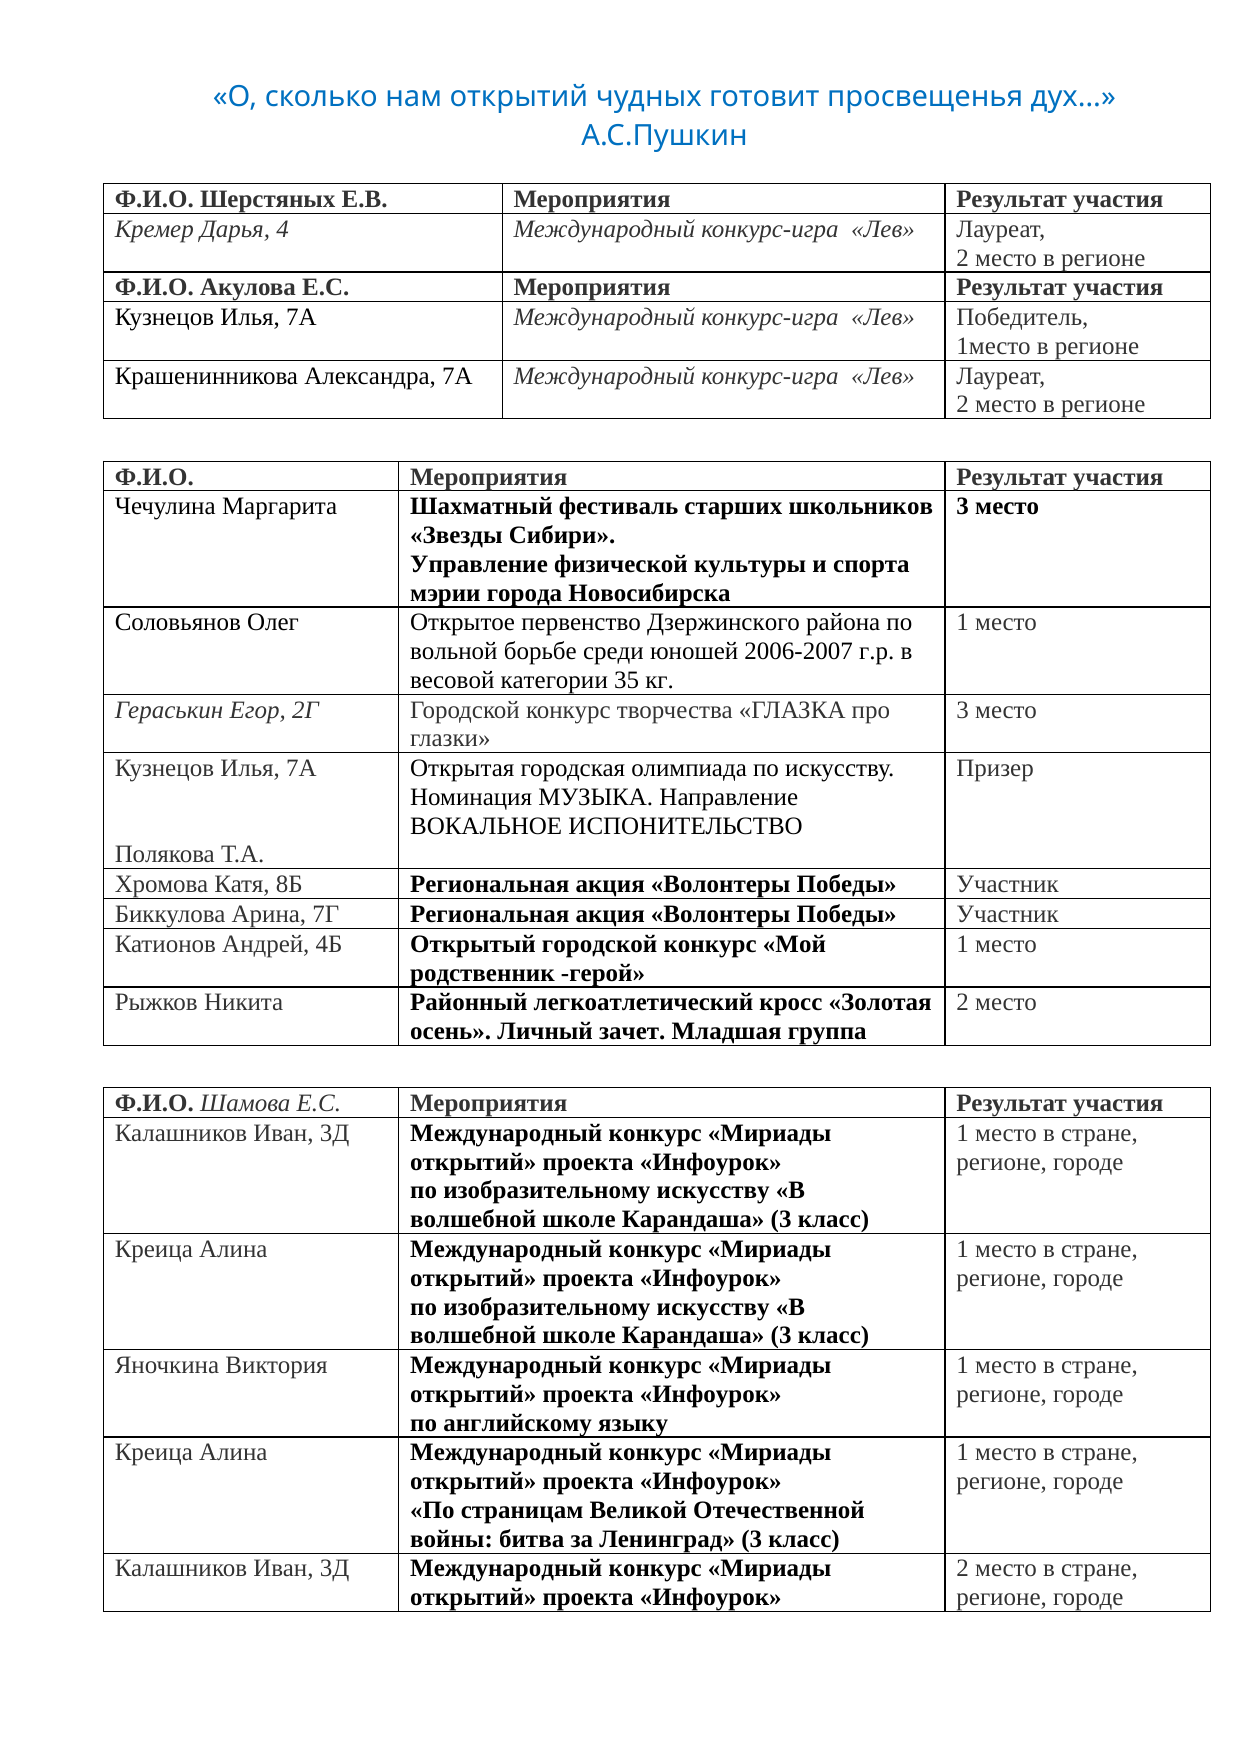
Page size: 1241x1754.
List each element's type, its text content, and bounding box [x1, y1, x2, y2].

table_cell Катионов Андрей, 4Б [104, 929, 398, 986]
table_cell Яночкина Виктория [104, 1350, 398, 1436]
table_cell 1 место [946, 608, 1210, 694]
table_cell Районный легкоатлетический кросс «Золотая осень». Личный зачет. Младшая группа [399, 988, 944, 1045]
table_cell 1 место в стране, регионе, городе [946, 1438, 1210, 1552]
table_cell 1 место [946, 929, 1210, 986]
table_header Ф.И.О. [104, 462, 398, 490]
table_header Результат участия [946, 462, 1210, 490]
table_header Ф.И.О. Шерстяных Е.В. [104, 184, 502, 213]
table_cell Чечулина Маргарита [104, 491, 398, 606]
table_cell Креица Алина [104, 1438, 398, 1552]
table_header Ф.И.О. Шамова Е.С. [104, 1088, 398, 1117]
table_cell 1 место в стране, регионе, городе [946, 1350, 1210, 1436]
table_cell Региональная акция «Волонтеры Победы» [399, 869, 944, 898]
table_header Мероприятия [503, 184, 944, 213]
table_cell Крашенинникова Александра, 7А [104, 361, 502, 418]
table_cell Участник [946, 899, 1210, 928]
table_cell Городской конкурс творчества «ГЛАЗКА про глазки» [399, 695, 944, 752]
table_cell Ф.И.О. Акулова Е.С. [104, 273, 502, 301]
table_cell 3 место [946, 695, 1210, 752]
table_cell Гераськин Егор, 2Г [104, 695, 398, 752]
table_cell 1 место в стране, регионе, городе [946, 1118, 1210, 1233]
table_cell Международный конкурс «Мириады открытий» проекта «Инфоурок» по изобразительному искусству «В волшебной школе Карандаша» (3 класс) [399, 1118, 944, 1233]
table_header Результат участия [946, 184, 1210, 213]
table_cell Кремер Дарья, 4 [104, 214, 502, 271]
table_cell Хромова Катя, 8Б [104, 869, 398, 898]
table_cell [399, 1554, 944, 1611]
table_cell Призер [946, 753, 1210, 868]
table_cell Региональная акция «Волонтеры Победы» [399, 899, 944, 928]
table_cell Международный конкурс-игра «Лев» [503, 302, 944, 360]
table_cell Международный конкурс-игра «Лев» [503, 214, 944, 271]
table_cell Открытая городская олимпиада по искусству. Номинация МУЗЫКА. Направление ВОКАЛЬНОЕ ИСПОНИТЕЛЬСТВО [399, 753, 944, 868]
table_cell Победитель, 1место в регионе [946, 302, 1210, 360]
table_cell 3 место [946, 491, 1210, 606]
table_cell Открытый городской конкурс «Мой родственник -герой» [399, 929, 944, 986]
table_cell Калашников Иван, 3Д [104, 1554, 398, 1611]
table_cell 2 место [946, 988, 1210, 1045]
table_cell Мероприятия [503, 273, 944, 301]
table_cell Рыжков Никита [104, 988, 398, 1045]
table_cell Кузнецов Илья, 7А Полякова Т.А. [104, 753, 398, 868]
table_cell Участник [946, 869, 1210, 898]
table_cell Кузнецов Илья, 7А [104, 302, 502, 360]
table_header Мероприятия [399, 462, 944, 490]
table_cell Открытое первенство Дзержинского района по вольной борьбе среди юношей 2006-2007 г.р. в весовой категории 35 кг. [399, 608, 944, 694]
table_cell Лауреат, 2 место в регионе [946, 361, 1210, 418]
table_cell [946, 1554, 1210, 1611]
table_header Результат участия [946, 1088, 1210, 1117]
table_header Мероприятия [399, 1088, 944, 1117]
table_cell Международный конкурс-игра «Лев» [503, 361, 944, 418]
table_cell Шахматный фестиваль старших школьников «Звезды Сибири». Управление физической культуры и спорта мэрии города Новосибирска [399, 491, 944, 606]
table_cell Соловьянов Олег [104, 608, 398, 694]
table_cell Международный конкурс «Мириады открытий» проекта «Инфоурок» «По страницам Великой Отечественной войны: битва за Ленинград» (3 класс) [399, 1438, 944, 1552]
table_cell Международный конкурс «Мириады открытий» проекта «Инфоурок» по английскому языку [399, 1350, 944, 1436]
table_cell 1 место в стране, регионе, городе [946, 1234, 1210, 1349]
table_cell Лауреат, 2 место в регионе [946, 214, 1210, 271]
table_cell Креица Алина [104, 1234, 398, 1349]
table_cell Калашников Иван, 3Д [104, 1118, 398, 1233]
table_cell Международный конкурс «Мириады открытий» проекта «Инфоурок» по изобразительному искусству «В волшебной школе Карандаша» (3 класс) [399, 1234, 944, 1349]
table_cell Результат участия [946, 273, 1210, 301]
table_cell Биккулова Арина, 7Г [104, 899, 398, 928]
